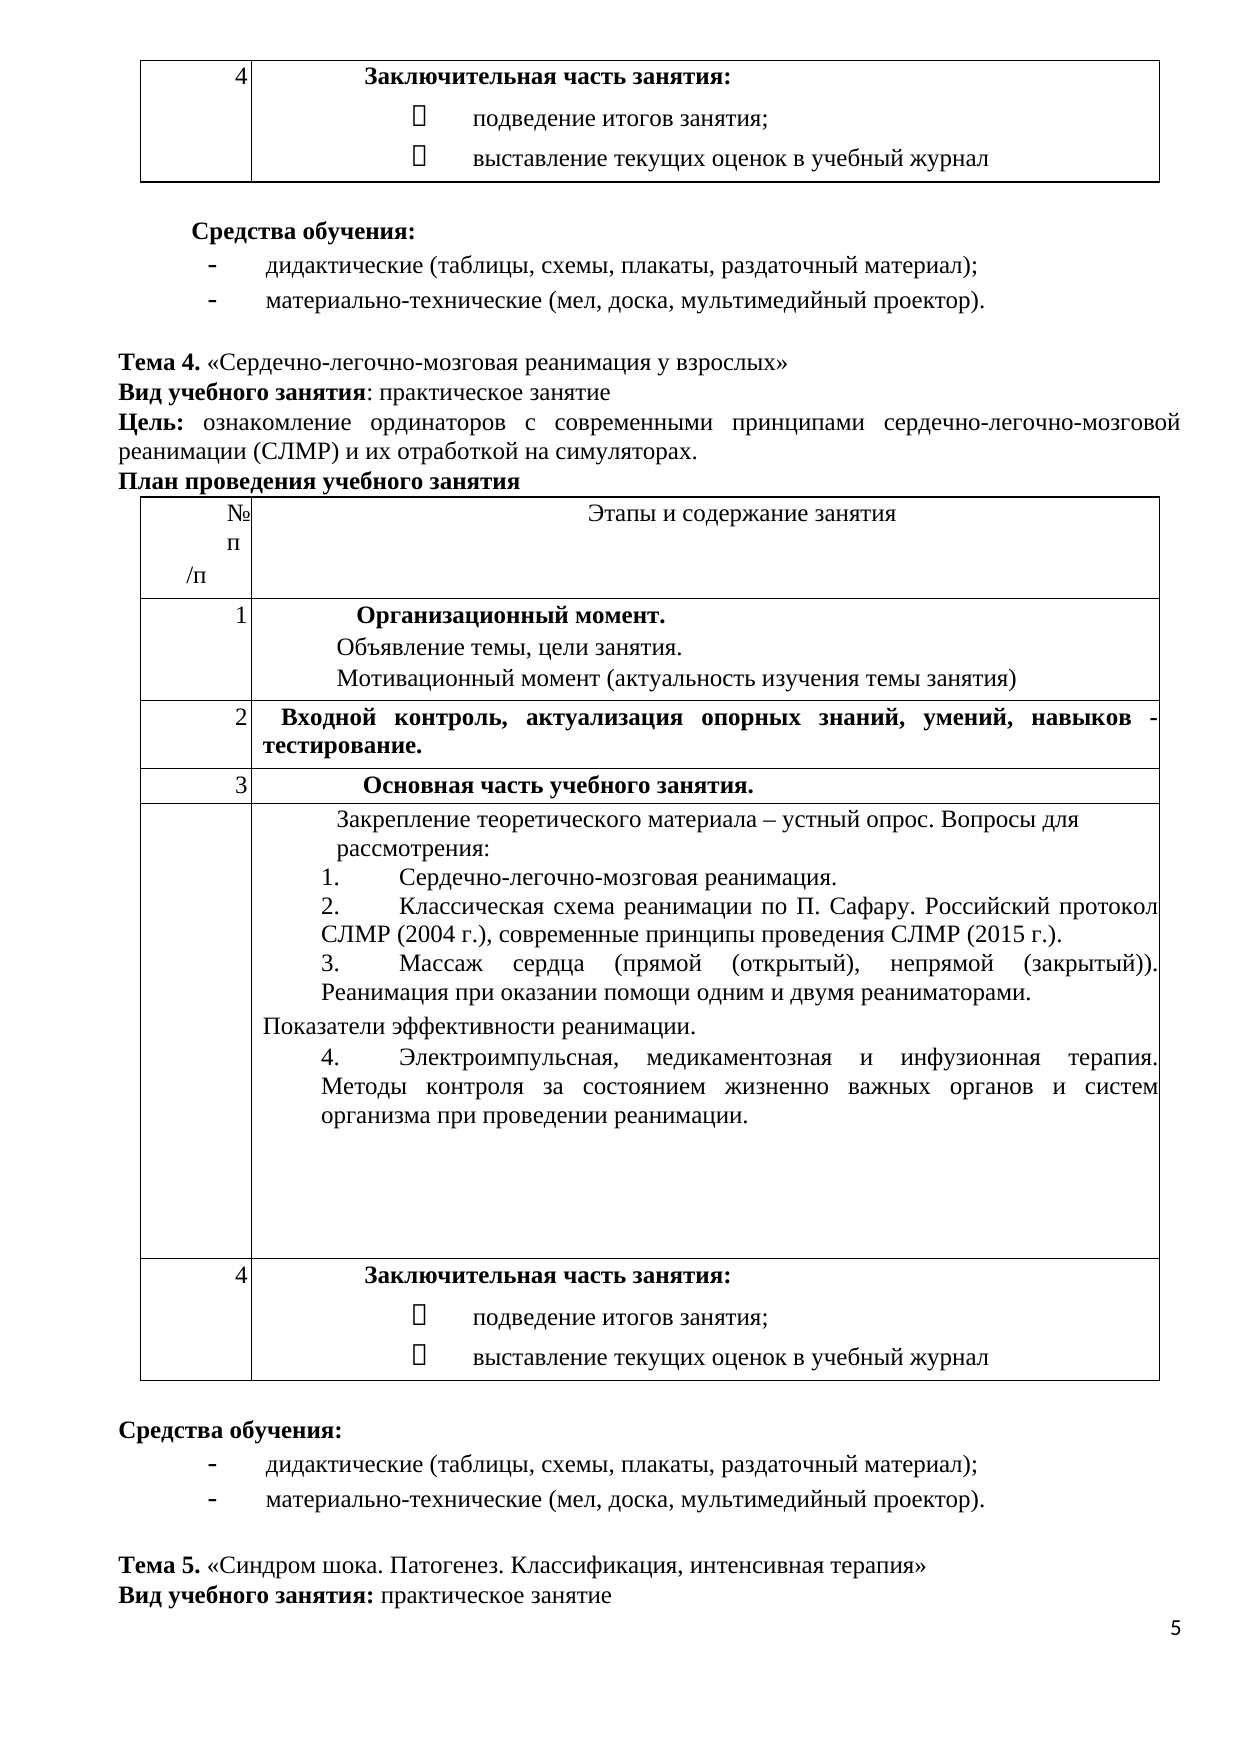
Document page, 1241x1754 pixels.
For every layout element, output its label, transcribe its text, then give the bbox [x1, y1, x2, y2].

text Тема 5. «Синдром шока. Патогенез. Классификация, интенсивная терапия» [118, 1550, 1181, 1579]
table_cell Основная часть учебного занятия. [252, 769, 1159, 802]
table_cell Заключительная часть занятия: подведение итогов занятия; выставление текущих оценок в учебный журнал [252, 61, 1159, 181]
list дидактические (таблицы, схемы, плакаты, раздаточный материал); [207, 1445, 1057, 1479]
table_cell [141, 804, 251, 1258]
list материально-технические (мел, доска, мультимедийный проектор). [207, 1480, 1057, 1513]
table_header № п /п [141, 498, 251, 598]
list дидактические (таблицы, схемы, плакаты, раздаточный материал); [207, 246, 1057, 280]
list материально-технические (мел, доска, мультимедийный проектор). [207, 281, 1057, 315]
table_cell Закрепление теоретического материала – устный опрос. Вопросы для рассмотрения: Сердечно-легочно-мозговая реанимация. Классическая схема реанимации по П. Сафару. Российский протокол СЛМР (2004 г.), современные принципы проведения СЛМР (2015 г.). Массаж сердца (прямой (открытый), непрямой (закрытый)). Реанимация при оказании помощи одним и двумя реаниматорами. Показатели эффективности реанимации. Электроимпульсная, медикаментозная и инфузионная терапия. Методы контроля за состоянием жизненно важных органов и систем организма при проведении реанимации. [252, 804, 1159, 1258]
text Вид учебного занятия: практическое занятие [118, 1580, 1181, 1609]
table_cell 4 [141, 1259, 251, 1380]
text Средства обучения: [118, 1415, 1181, 1443]
table_cell Входной контроль, актуализация опорных знаний, умений, навыков - тестирование. [252, 701, 1159, 768]
table_cell 4 [141, 61, 251, 181]
text Вид учебного занятия: практическое занятие [118, 377, 1181, 406]
table_cell Организационный момент. Объявление темы, цели занятия. Мотивационный момент (актуальность изучения темы занятия) [252, 599, 1159, 700]
table_cell 3 [141, 769, 251, 802]
text Средства обучения: [191, 216, 1181, 245]
table_cell 2 [141, 701, 251, 768]
table_cell 1 [141, 599, 251, 700]
text Тема 4. «Сердечно-легочно-мозговая реанимация у взрослых» [118, 347, 1181, 376]
text План проведения учебного занятия [118, 466, 1181, 495]
table_header Этапы и содержание занятия [252, 498, 1159, 598]
table_cell Заключительная часть занятия: подведение итогов занятия; выставление текущих оценок в учебный журнал [252, 1259, 1159, 1380]
text Цель: ознакомление ординаторов с современными принципами сердечно-легочно-мозговой реанимации (СЛМР) и их отработкой на симуляторах. [118, 407, 1181, 465]
